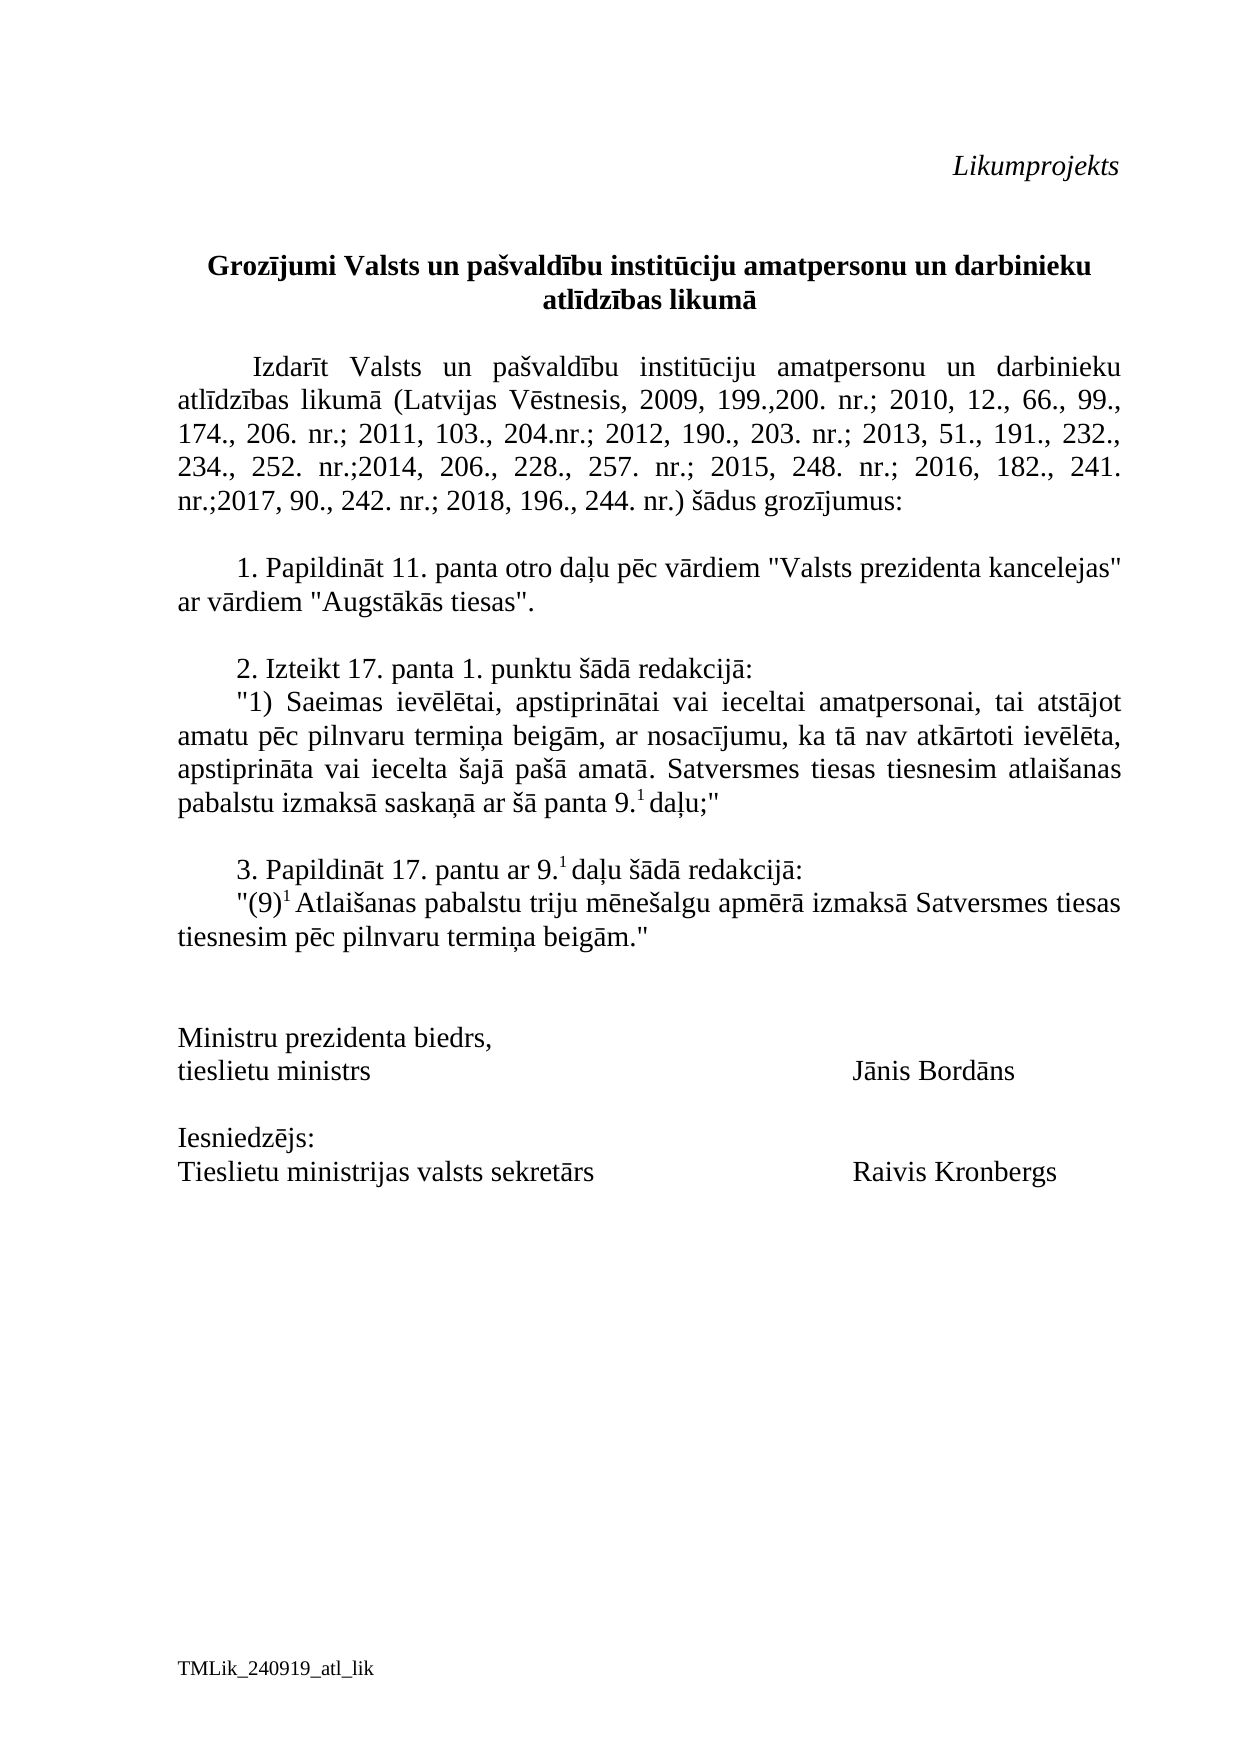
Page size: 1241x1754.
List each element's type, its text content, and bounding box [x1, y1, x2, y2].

list 2. Izteikt 17. panta 1. punktu šādā redakcijā: [177, 651, 1122, 684]
text tieslietu ministrs Jānis Bordāns [177, 1053, 1122, 1087]
text Ministru prezidenta biedrs, [177, 1020, 1122, 1053]
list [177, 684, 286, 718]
text Tieslietu ministrijas valsts sekretārs Raivis Kronbergs [177, 1154, 1122, 1187]
text Grozījumi Valsts un pašvaldību institūciju amatpersonu un darbinieku atlīdzības likumā [177, 248, 1122, 315]
text Iesniedzējs: [177, 1120, 1122, 1154]
list 1. Papildināt 11. panta otro daļu pēc vārdiem "Valsts prezidenta kancelejas" ar vārdiem "Augstākās tiesas". [177, 550, 1122, 617]
text Likumprojekts [177, 148, 1122, 181]
text Izdarīt Valsts un pašvaldību institūciju amatpersonu un darbinieku atlīdzības likumā (Latvijas Vēstnesis, 2009, 199.,200. nr.; 2010, 12., 66., 99., 174., 206. nr.; 2011, 103., 204.nr.; 2012, 190., 203. nr.; 2013, 51., 191., 232., 234., 252. nr.;2014, 206., 228., 257. nr.; 2015, 248. nr.; 2016, 182., 241. nr.;2017, 90., 242. nr.; 2018, 196., 244. nr.) šādus grozījumus: [177, 349, 1122, 517]
list "(9)1 Atlaišanas pabalstu triju mēnešalgu apmērā izmaksā Satversmes tiesas tiesnesim pēc pilnvaru termiņa beigām." [177, 886, 1122, 953]
list "1) Saeimas ievēlētai, apstiprinātai vai ieceltai amatpersonai, tai atstājot amatu pēc pilnvaru termiņa beigām, ar nosacījumu, ka tā nav atkārtoti ievēlēta, apstiprināta vai iecelta šajā pašā amatā. Satversmes tiesas tiesnesim atlaišanas pabalstu izmaksā saskaņā ar šā panta 9.1 daļu;" [177, 751, 1122, 818]
list 3. Papildināt 17. pantu ar 9.1 daļu šādā redakcijā: [177, 852, 1122, 886]
